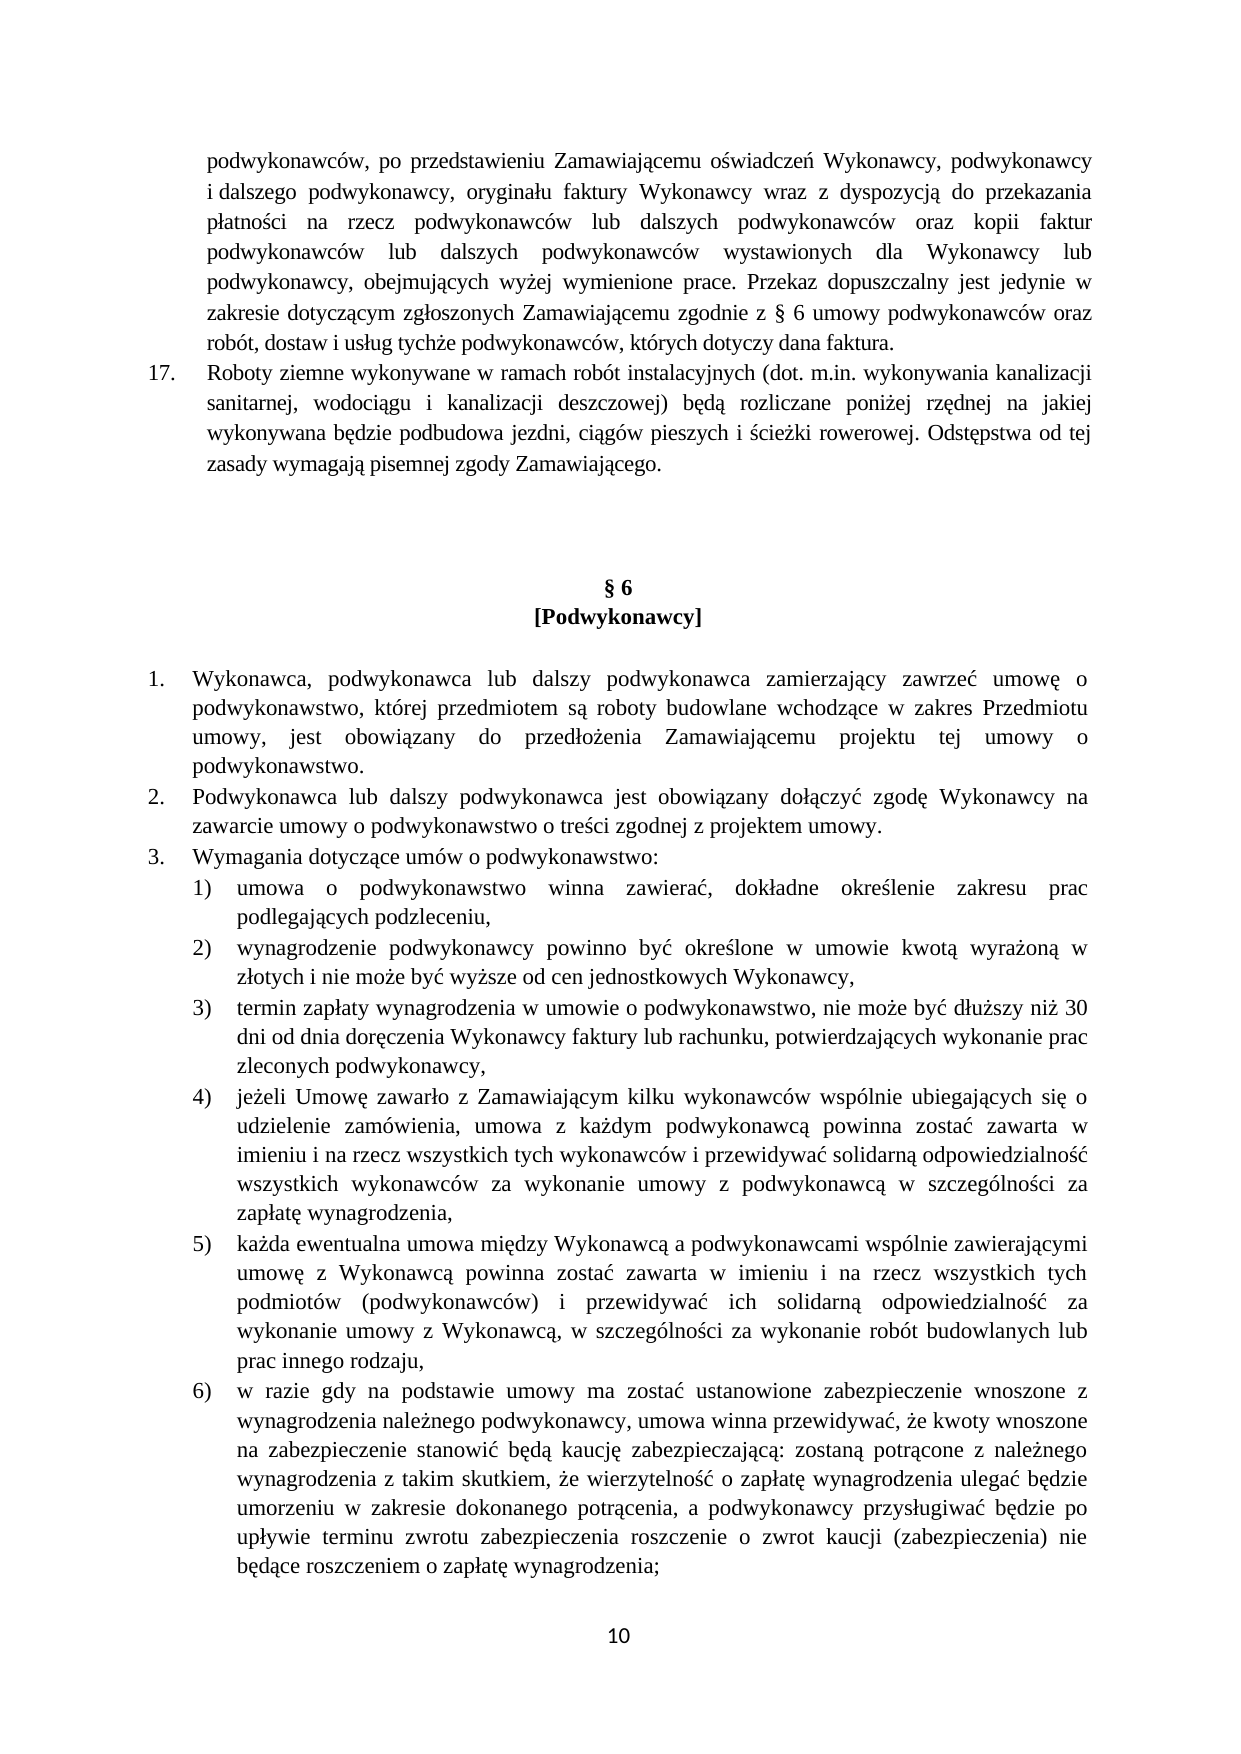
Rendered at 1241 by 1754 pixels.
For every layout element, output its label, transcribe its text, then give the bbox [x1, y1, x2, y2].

list każda ewentualna umowa między Wykonawcą a podwykonawcami wspólnie zawierającymi umowę z Wykonawcą powinna zostać zawarta w imieniu i na rzecz wszystkich tych podmiotów (podwykonawców) i przewidywać ich solidarną odpowiedzialność za wykonanie umowy z Wykonawcą, w szczególności za wykonanie robót budowlanych lub prac innego rodzaju, [192, 1230, 1089, 1373]
list wynagrodzenie podwykonawcy powinno być określone w umowie kwotą wyrażoną w złotych i nie może być wyższe od cen jednostkowych Wykonawcy, [192, 934, 1089, 989]
text § 6 [188, 574, 1048, 601]
list Wykonawca, podwykonawca lub dalszy podwykonawca zamierzający zawrzeć umowę o podwykonawstwo, której przedmiotem są roboty budowlane wchodzące w zakres Przedmiotu umowy, jest obowiązany do przedłożenia Zamawiającemu projektu tej umowy o podwykonawstwo. [148, 665, 1089, 779]
list Podwykonawca lub dalszy podwykonawca jest obowiązany dołączyć zgodę Wykonawcy na zawarcie umowy o podwykonawstwo o treści zgodnej z projektem umowy. [148, 783, 1089, 839]
list umowa o podwykonawstwo winna zawierać, dokładne określenie zakresu prac podlegających podzleceniu, [192, 874, 1089, 929]
list Roboty ziemne wykonywane w ramach robót instalacyjnych (dot. m.in. wykonywania kanalizacji sanitarnej, wodociągu i kanalizacji deszczowej) będą rozliczane poniżej rzędnej na jakiej wykonywana będzie podbudowa jezdni, ciągów pieszych i ścieżki rowerowej. Odstępstwa od tej zasady wymagają pisemnej zgody Zamawiającego. [148, 359, 1093, 476]
list Wymagania dotyczące umów o podwykonawstwo: [148, 843, 1089, 869]
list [148, 148, 1093, 355]
list w razie gdy na podstawie umowy ma zostać ustanowione zabezpieczenie wnoszone z wynagrodzenia należnego podwykonawcy, umowa winna przewidywać, że kwoty wnoszone na zabezpieczenie stanowić będą kaucję zabezpieczającą: zostaną potrącone z należnego wynagrodzenia z takim skutkiem, że wierzytelność o zapłatę wynagrodzenia ulegać będzie umorzeniu w zakresie dokonanego potrącenia, a podwykonawcy przysługiwać będzie po upływie terminu zwrotu zabezpieczenia roszczenie o zwrot kaucji (zabezpieczenia) nie będące roszczeniem o zapłatę wynagrodzenia; [192, 1377, 1089, 1579]
list termin zapłaty wynagrodzenia w umowie o podwykonawstwo, nie może być dłuższy niż 30 dni od dnia doręczenia Wykonawcy faktury lub rachunku, potwierdzających wykonanie prac zleconych podwykonawcy, [192, 994, 1089, 1078]
text [Podwykonawcy] [188, 603, 1048, 629]
list jeżeli Umowę zawarło z Zamawiającym kilku wykonawców wspólnie ubiegających się o udzielenie zamówienia, umowa z każdym podwykonawcą powinna zostać zawarta w imieniu i na rzecz wszystkich tych wykonawców i przewidywać solidarną odpowiedzialność wszystkich wykonawców za wykonanie umowy z podwykonawcą w szczególności za zapłatę wynagrodzenia, [192, 1083, 1089, 1226]
